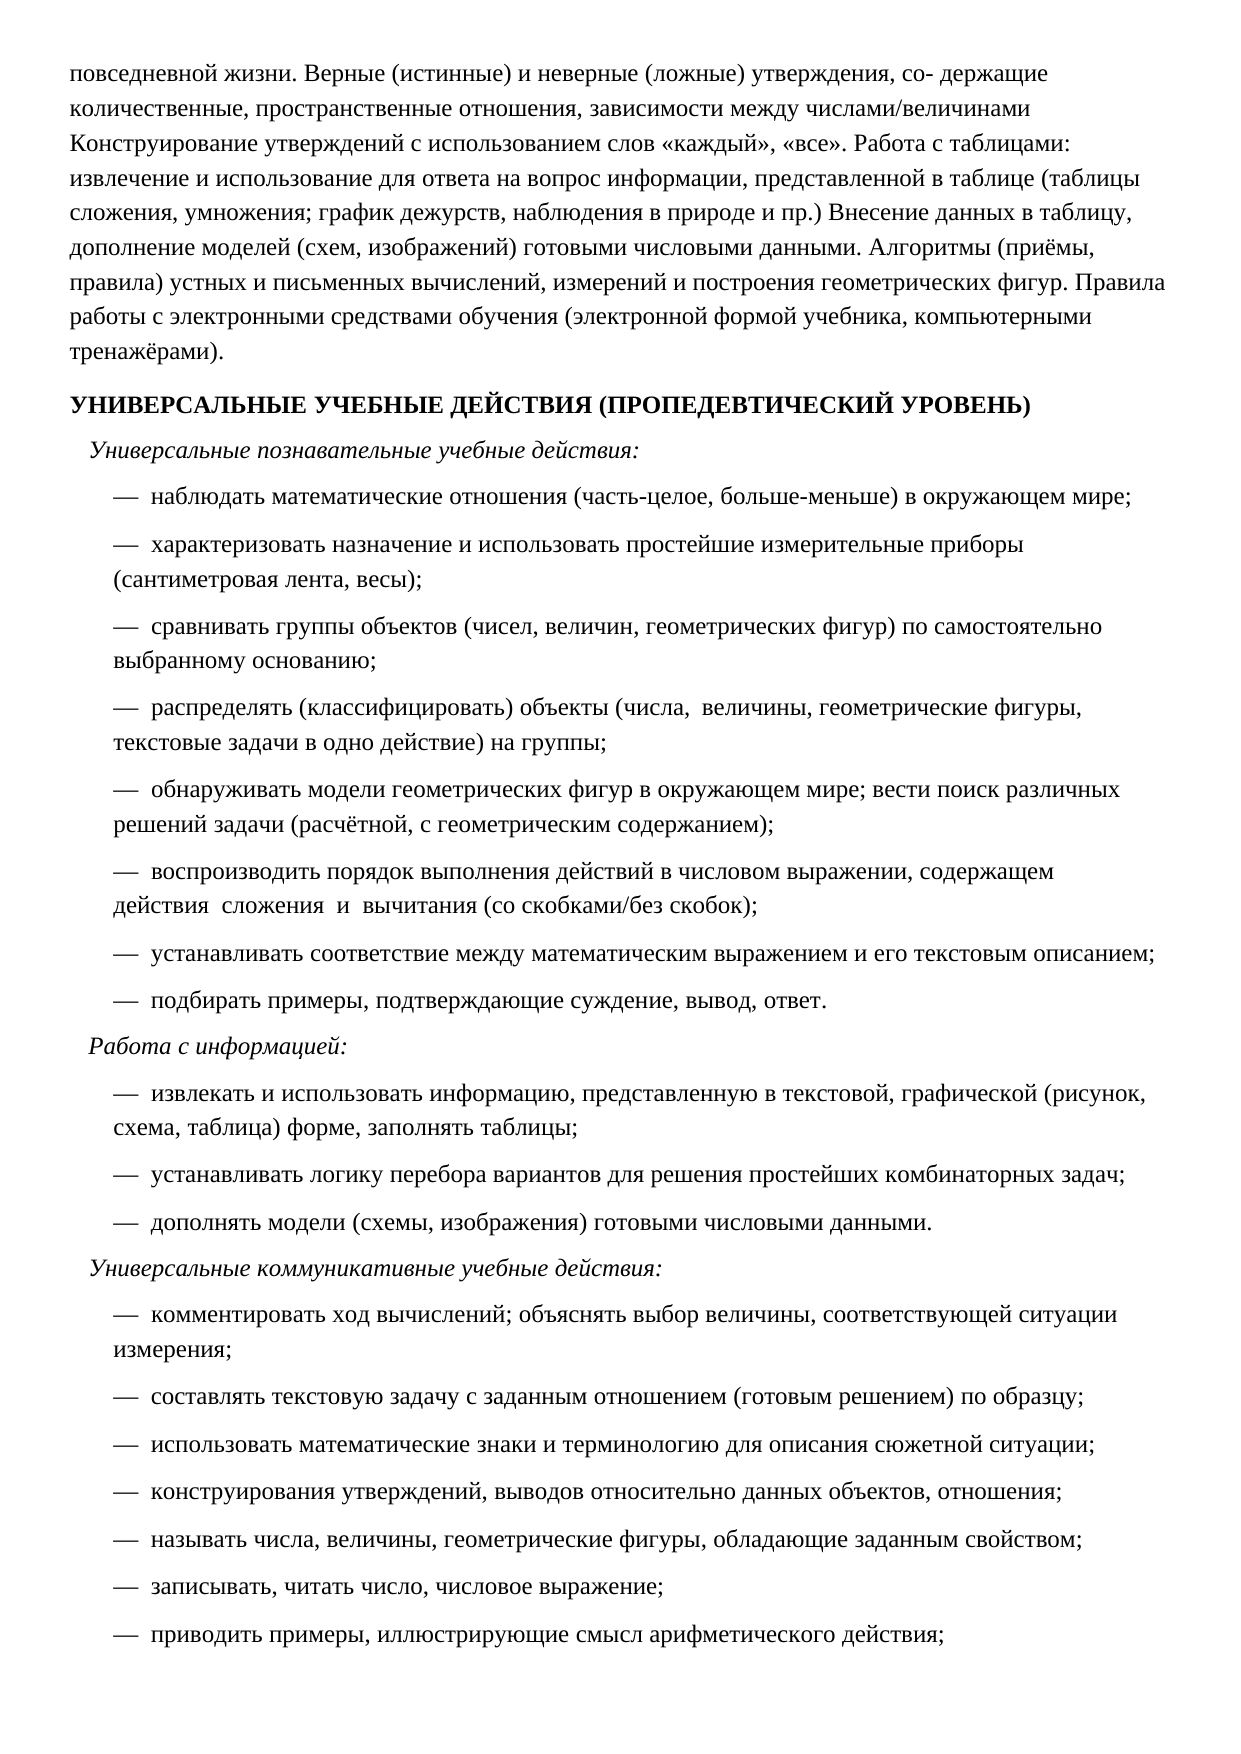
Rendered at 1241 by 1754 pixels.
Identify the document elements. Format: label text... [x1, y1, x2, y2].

list записывать, читать число, числовое выражение; [113, 1571, 1184, 1600]
list устанавливать соответствие между математическим выражением и его текстовым описанием; [113, 938, 1184, 966]
list извлекать и использовать информацию, представленную в текстовой, графической (рисунок, схема, таблица) форме, заполнять таблицы; [113, 1078, 1146, 1141]
list приводить примеры, иллюстрирующие смысл арифметического действия; [113, 1619, 1184, 1648]
text Работа с информацией: [88, 1031, 1184, 1060]
text Универсальные познавательные учебные действия: [88, 435, 1184, 464]
list воспроизводить порядок выполнения действий в числовом выражении, содержащем действия сложения и вычитания (со скобками/без скобок); [113, 856, 1055, 919]
list устанавливать логику перебора вариантов для решения простейших комбинаторных задач; [113, 1159, 1184, 1188]
list конструирования утверждений, выводов относительно данных объектов, отношения; [113, 1476, 1184, 1505]
list наблюдать математические отношения (часть-целое, больше-меньше) в окружающем мире; [113, 481, 1184, 510]
list подбирать примеры, подтверждающие суждение, вывод, ответ. [113, 985, 1184, 1014]
list распределять (классифицировать) объекты (числа, величины, геометрические фигуры, текстовые задачи в одно действие) на группы; [113, 692, 1084, 756]
list характеризовать назначение и использовать простейшие измерительные приборы (сантиметровая лента, весы); [113, 529, 1025, 592]
list обнаруживать модели геометрических фигур в окружающем мире; вести поиск различных решений задачи (расчётной, с геометрическим содержанием); [113, 774, 1121, 838]
text повседневной жизни. Верные (истинные) и неверные (ложные) утверждения, со- держащие количественные, пространственные отношения, зависимости между числами/величинами Конструирование утверждений с использованием слов «каждый», «все». Работа с таблицами: извлечение и использование для ответа на вопрос информации, представленной в таблице (таблицы сложения, умножения; график дежурств, наблюдения в природе и пр.) Внесение данных в таблицу, дополнение моделей (схем, изображений) готовыми числовыми данными. Алгоритмы (приёмы, правила) устных и письменных вычислений, измерений и построения геометрических фигур. Правила работы с электронными средствами обучения (электронной формой учебника, компьютерными тренажёрами). [69, 58, 1168, 365]
list составлять текстовую задачу с заданным отношением (готовым решением) по образцу; [113, 1381, 1184, 1410]
subtitle УНИВЕРСАЛЬНЫЕ УЧЕБНЫЕ ДЕЙСТВИЯ (ПРОПЕДЕВТИЧЕСКИЙ УРОВЕНЬ) [69, 390, 1184, 419]
text Универсальные коммуникативные учебные действия: [88, 1253, 1184, 1282]
list называть числа, величины, геометрические фигуры, обладающие заданным свойством; [113, 1524, 1184, 1553]
list сравнивать группы объектов (чисел, величин, геометрических фигур) по самостоятельно выбранному основанию; [113, 611, 1103, 674]
list использовать математические знаки и терминологию для описания сюжетной ситуации; [113, 1429, 1184, 1458]
list дополнять модели (схемы, изображения) готовыми числовыми данными. [113, 1207, 1184, 1236]
list комментировать ход вычислений; объяснять выбор величины, соответствующей ситуации измерения; [113, 1299, 1119, 1363]
